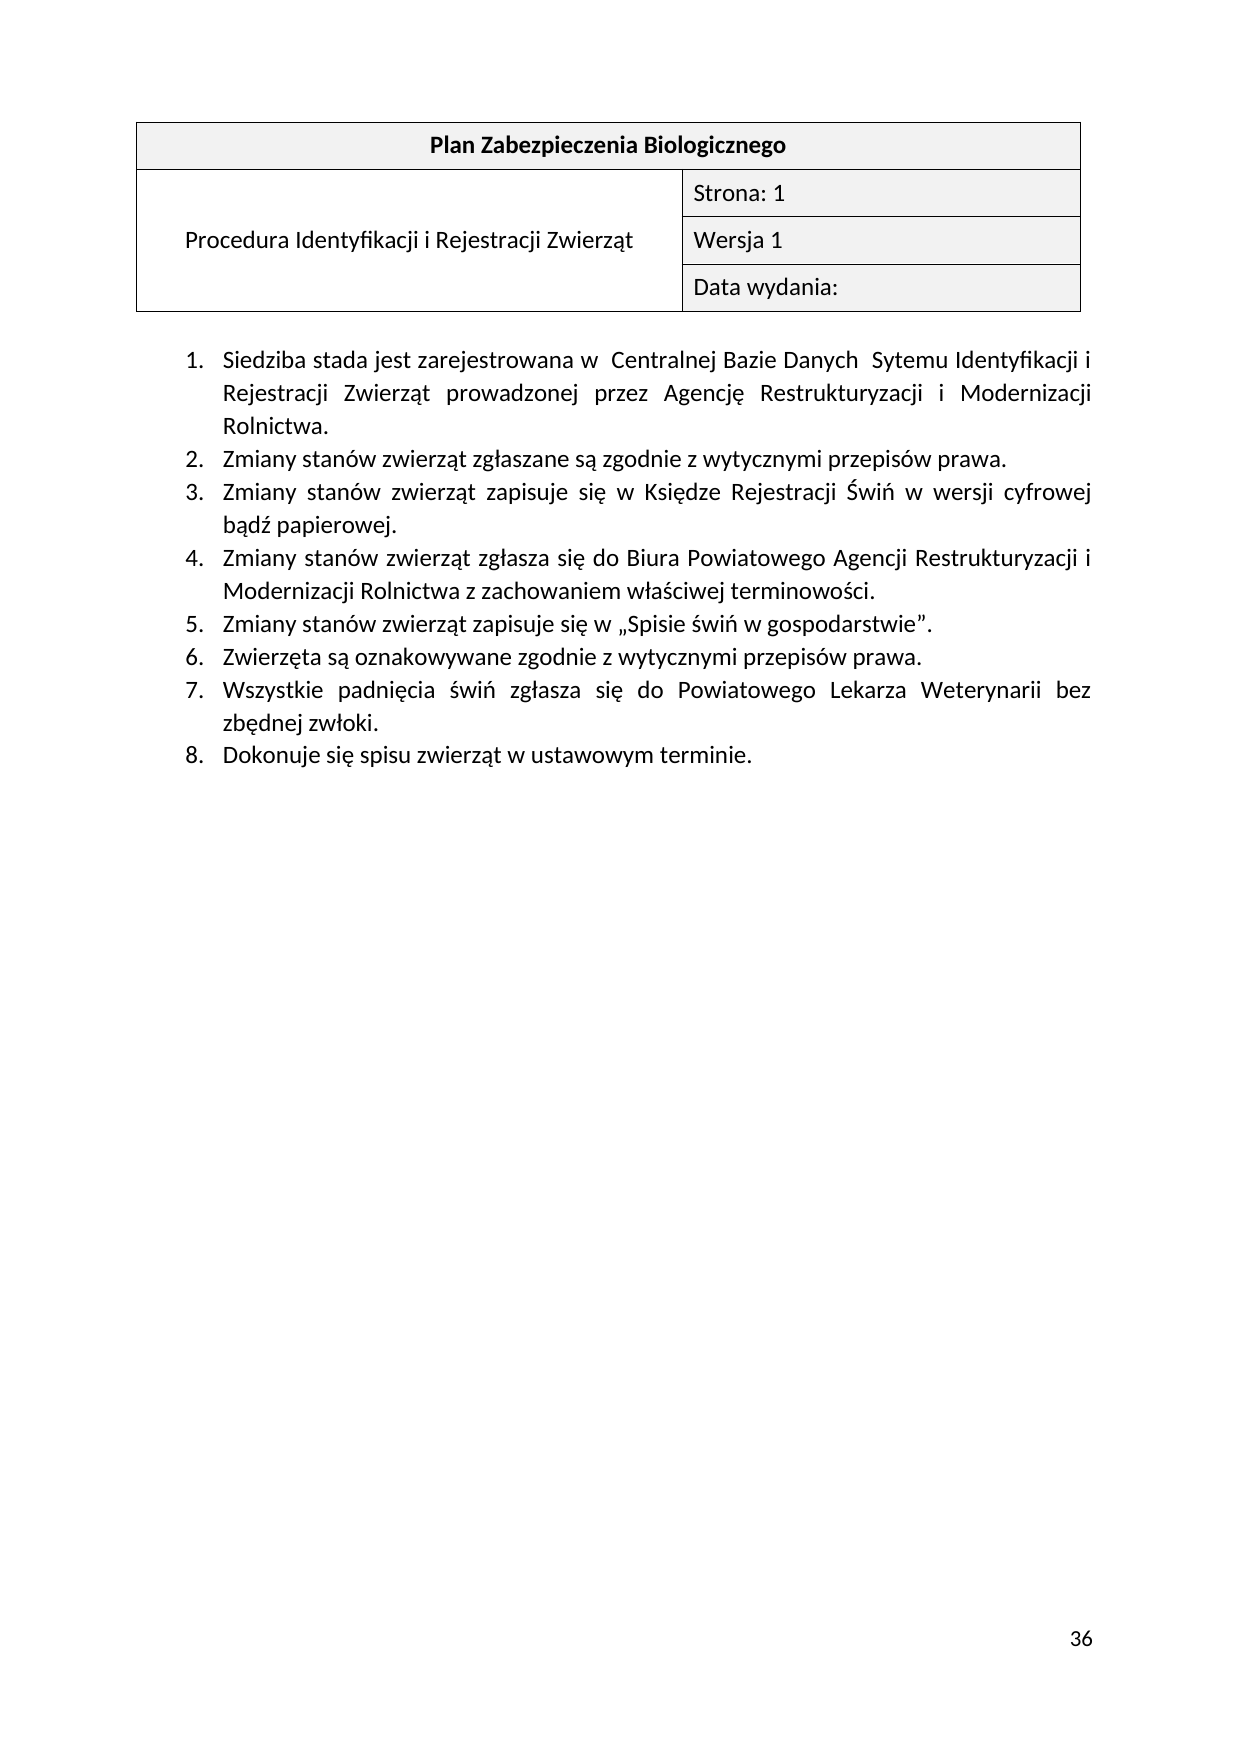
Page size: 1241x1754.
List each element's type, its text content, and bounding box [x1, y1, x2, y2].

list Zmiany stanów zwierząt zgłasza się do Biura Powiatowego Agencji Restrukturyzacji i Modernizacji Rolnictwa z zachowaniem właściwej terminowości. [185, 542, 1093, 606]
table_header Plan Zabezpieczenia Biologicznego [137, 123, 1080, 169]
table_cell Procedura Identyfikacji i Rejestracji Zwierząt [137, 170, 682, 311]
list Siedziba stada jest zarejestrowana w Centralnej Bazie Danych Sytemu Identyfikacji i Rejestracji Zwierząt prowadzonej przez Agencję Restrukturyzacji i Modernizacji Rolnictwa. [185, 345, 1093, 441]
table_cell Wersja 1 [683, 217, 1080, 263]
list Wszystkie padnięcia świń zgłasza się do Powiatowego Lekarza Weterynarii bez zbędnej zwłoki. [185, 674, 1093, 737]
list Zmiany stanów zwierząt zapisuje się w „Spisie świń w gospodarstwie”. [185, 608, 1093, 638]
list Zwierzęta są oznakowywane zgodnie z wytycznymi przepisów prawa. [185, 641, 1093, 671]
table_cell Strona: 1 [683, 170, 1080, 216]
list Zmiany stanów zwierząt zgłaszane są zgodnie z wytycznymi przepisów prawa. [185, 443, 1093, 474]
list Zmiany stanów zwierząt zapisuje się w Księdze Rejestracji Świń w wersji cyfrowej bądź papierowej. [185, 476, 1093, 540]
table_cell Data wydania: [683, 265, 1080, 311]
list Dokonuje się spisu zwierząt w ustawowym terminie. [185, 740, 1093, 770]
